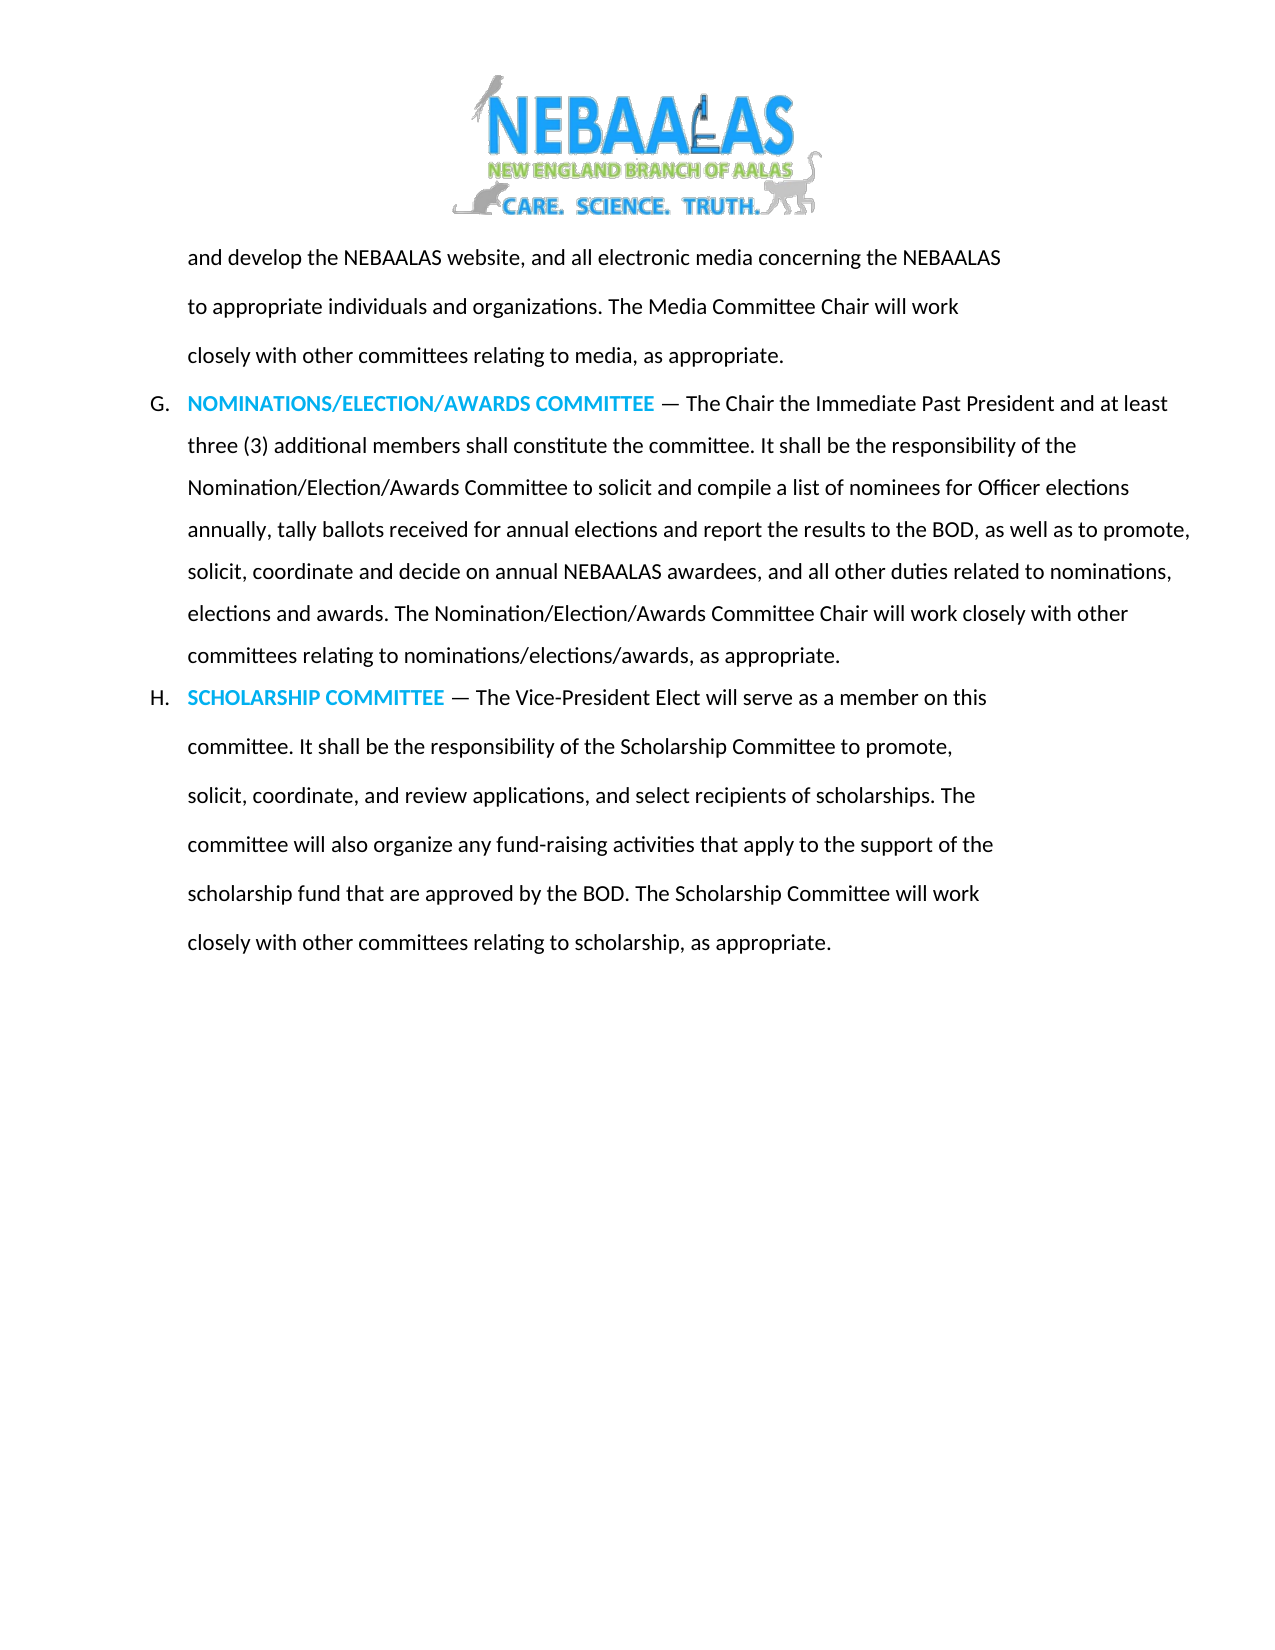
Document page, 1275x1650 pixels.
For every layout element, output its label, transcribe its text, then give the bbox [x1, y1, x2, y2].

picture [452, 75, 823, 215]
text and develop the NEBAALAS website, and all electronic media concerning the NEBAALAS [187, 243, 1200, 271]
text closely with other committees relating to media, as appropriate. [187, 341, 1200, 369]
list NOMINATIONS/ELECTION/AWARDS COMMITTEE — The Chair the Immediate Past President and at least three (3) additional members shall constitute the committee. It shall be the responsibility of the Nomination/Election/Awards Committee to solicit and compile a list of nominees for Officer elections annually, tally ballots received for annual elections and report the results to the BOD, as well as to promote, solicit, coordinate and decide on annual NEBAALAS awardees, and all other duties related to nominations, elections and awards. The Nomination/Election/Awards Committee Chair will work closely with other committees relating to nominations/elections/awards, as appropriate. [150, 389, 1200, 669]
text committee will also organize any fund-raising activities that apply to the support of the [187, 830, 1200, 858]
list SCHOLARSHIP COMMITTEE — The Vice-President Elect will serve as a member on this [150, 683, 1200, 711]
text to appropriate individuals and organizations. The Media Committee Chair will work [187, 292, 1200, 320]
text closely with other committees relating to scholarship, as appropriate. [187, 928, 1200, 956]
text committee. It shall be the responsibility of the Scholarship Committee to promote, [187, 732, 1200, 760]
text scholarship fund that are approved by the BOD. The Scholarship Committee will work [187, 879, 1200, 907]
text solicit, coordinate, and review applications, and select recipients of scholarships. The [187, 781, 1200, 809]
